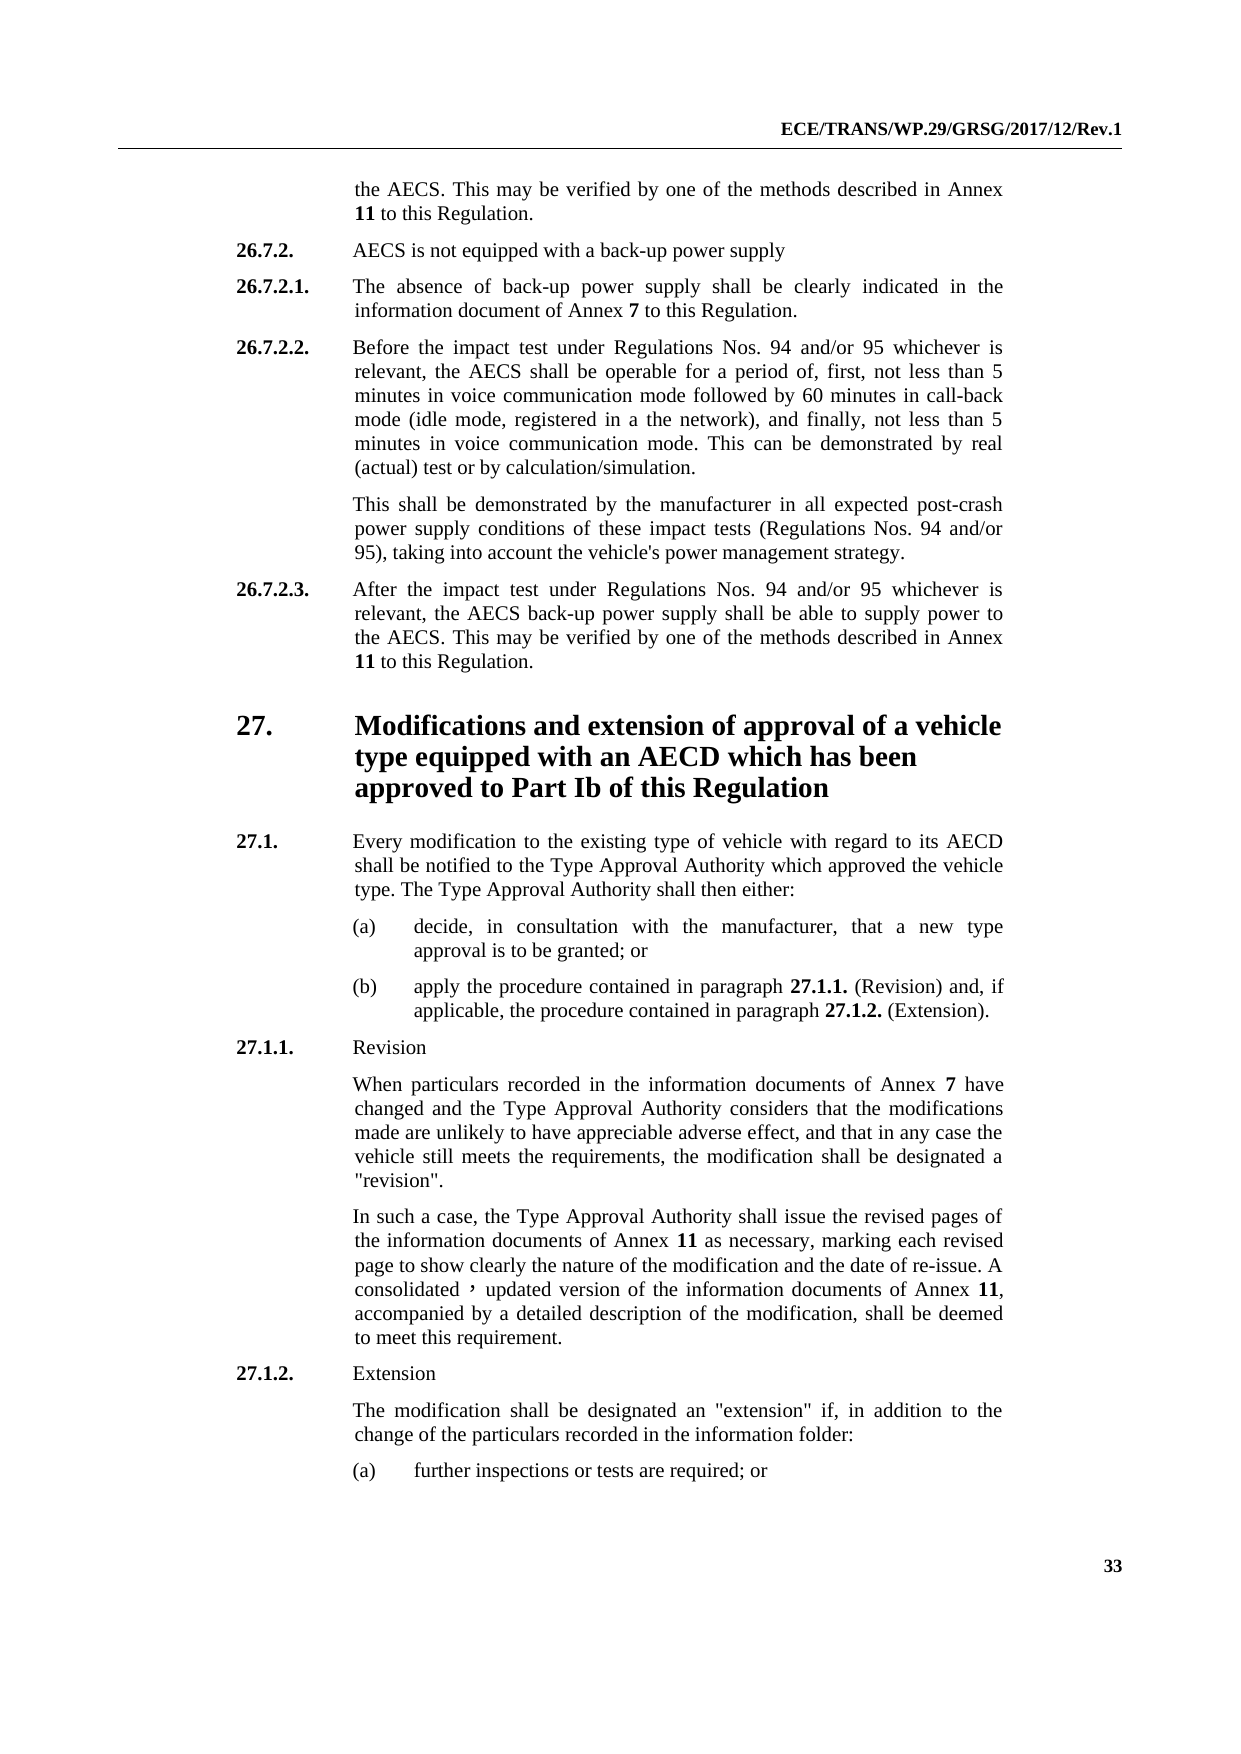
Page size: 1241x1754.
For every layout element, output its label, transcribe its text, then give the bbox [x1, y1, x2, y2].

text The modification shall be designated an "extension" if, in addition to the change of the particulars recorded in the information folder: [236, 1398, 1004, 1446]
text 27.1.2. Extension [236, 1361, 1004, 1385]
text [236, 177, 1004, 225]
text 26.7.2.1. The absence of back-up power supply shall be clearly indicated in the information document of Annex 7 to this Regulation. [236, 274, 1004, 322]
text In such a case, the Type Approval Authority shall issue the revised pages of the information documents of Annex 11 as necessary, marking each revised page to show clearly the nature of the modification and the date of re-issue. A consolidated，updated version of the information documents of Annex 11, accompanied by a detailed description of the modification, shall be deemed to meet this requirement. [236, 1204, 1004, 1349]
text (a) decide, in consultation with the manufacturer, that a new type approval is to be granted; or [236, 914, 1004, 962]
text (a) further inspections or tests are required; or [236, 1458, 1004, 1482]
text 26.7.2. AECS is not equipped with a back-up power supply [236, 238, 1004, 262]
text This shall be demonstrated by the manufacturer in all expected post-crash power supply conditions of these impact tests (Regulations Nos. 94 and/or 95), taking into account the vehicle's power management strategy. [236, 492, 1004, 564]
text When particulars recorded in the information documents of Annex 7 have changed and the Type Approval Authority considers that the modifications made are unlikely to have appreciable adverse effect, and that in any case the vehicle still meets the requirements, the modification shall be designated a "revision". [236, 1072, 1004, 1192]
text 27.1. Every modification to the existing type of vehicle with regard to its AECD shall be notified to the Type Approval Authority which approved the vehicle type. The Type Approval Authority shall then either: [236, 829, 1004, 901]
text 26.7.2.2. Before the impact test under Regulations Nos. 94 and/or 95 whichever is relevant, the AECS shall be operable for a period of, first, not less than 5 minutes in voice communication mode followed by 60 minutes in call-back mode (idle mode, registered in a the network), and finally, not less than 5 minutes in voice communication mode. This can be demonstrated by real (actual) test or by calculation/simulation. [236, 335, 1004, 479]
text 27. Modifications and extension of approval of a vehicle type equipped with an AECD which has been approved to Part Ib of this Regulation [118, 710, 1004, 804]
text (b) apply the procedure contained in paragraph 27.1.1. (Revision) and, if applicable, the procedure contained in paragraph 27.1.2. (Extension). [236, 974, 1004, 1022]
text 26.7.2.3. After the impact test under Regulations Nos. 94 and/or 95 whichever is relevant, the AECS back-up power supply shall be able to supply power to the AECS. This may be verified by one of the methods described in Annex 11 to this Regulation. [236, 577, 1004, 673]
text 27.1.1. Revision [236, 1035, 1004, 1059]
